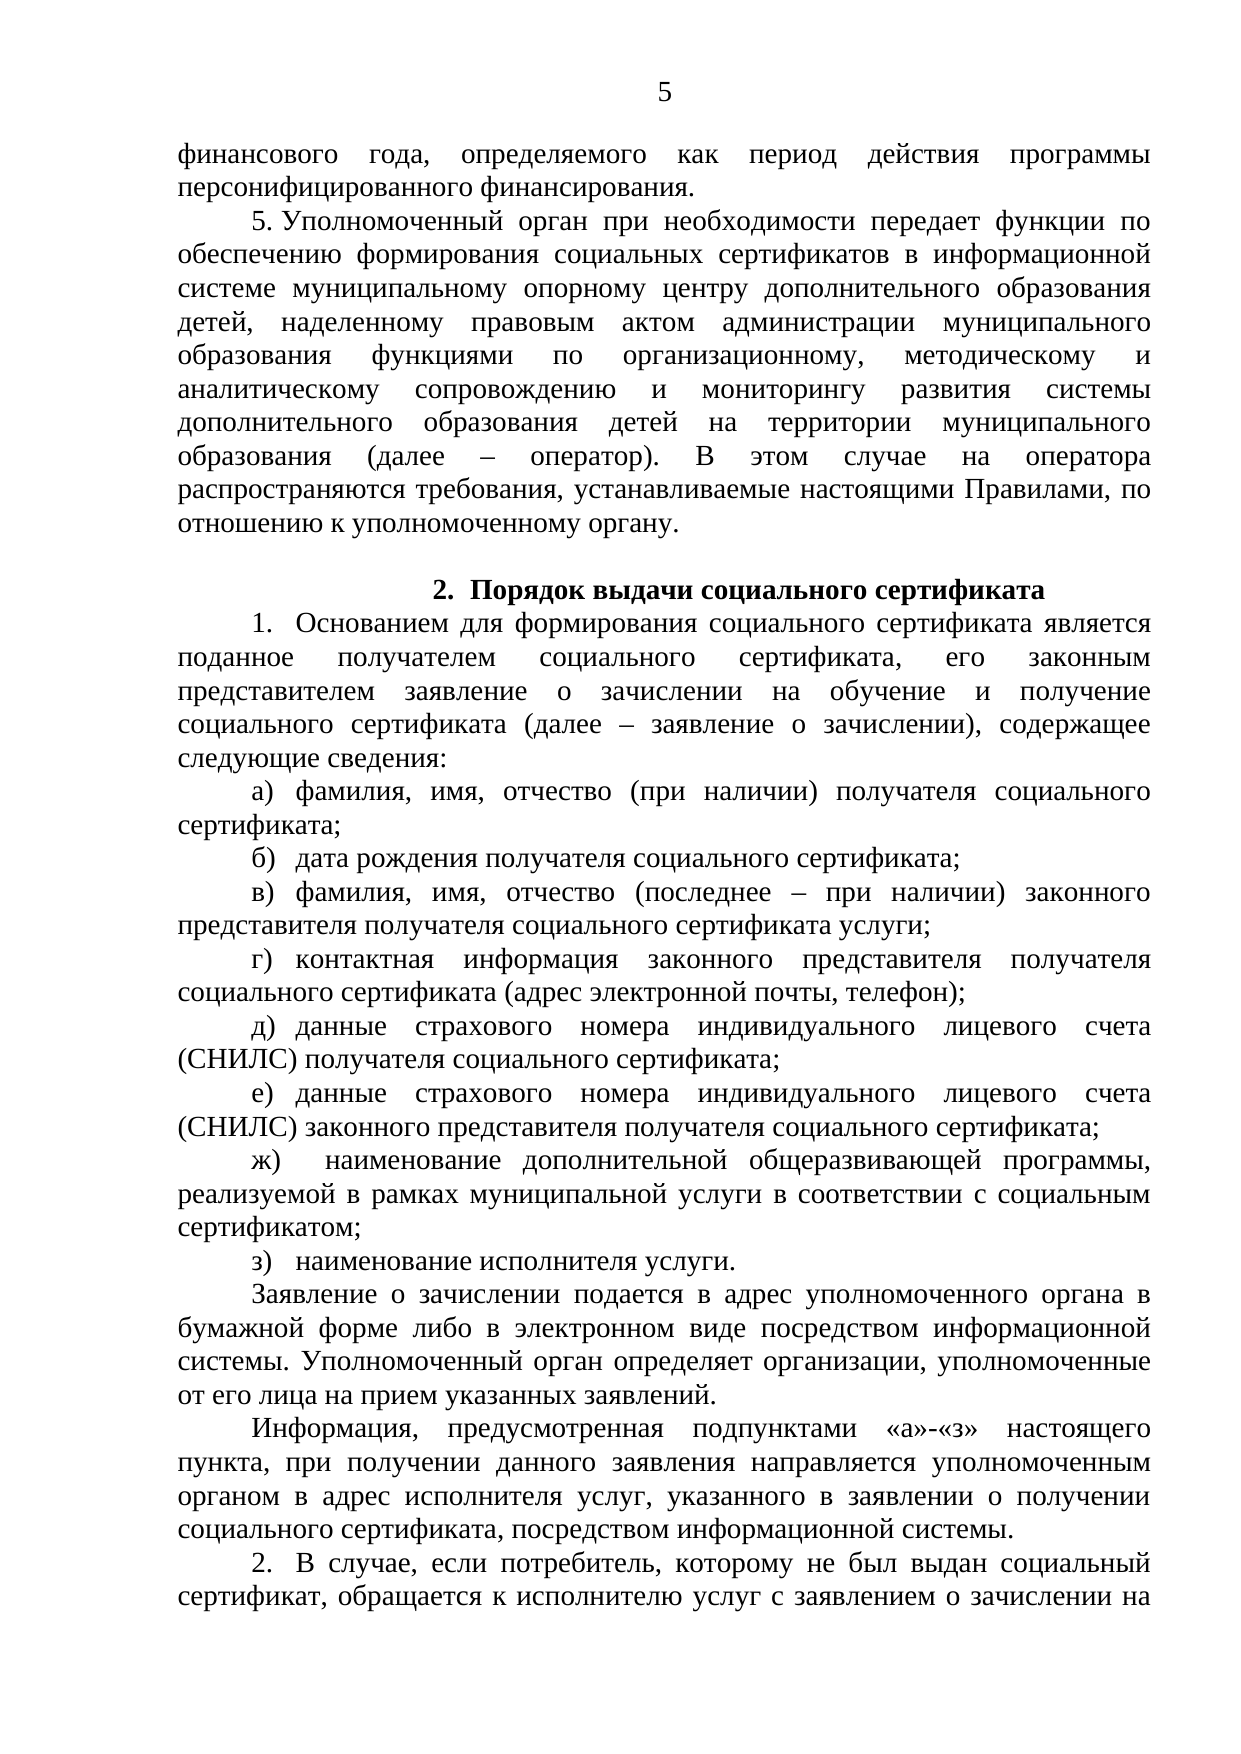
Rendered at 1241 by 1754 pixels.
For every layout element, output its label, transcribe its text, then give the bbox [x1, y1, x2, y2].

list Основанием для формирования социального сертификата является поданное получателем социального сертификата, его законным представителем заявление о зачислении на обучение и получение социального сертификата (далее – заявление о зачислении), содержащее следующие сведения: [177, 606, 1152, 773]
text Информация, предусмотренная подпунктами «а»-«з» настоящего пункта, при получении данного заявления направляется уполномоченным органом в адрес исполнителя услуг, указанного в заявлении о получении социального сертификата, посредством информационной системы. [177, 1411, 1152, 1545]
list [177, 1545, 1152, 1612]
list наименование исполнителя услуги. [177, 1243, 1152, 1276]
list фамилия, имя, отчество (последнее – при наличии) законного представителя получателя социального сертификата услуги; [177, 874, 1152, 941]
list Порядок выдачи социального сертификата [326, 572, 1152, 606]
list дата рождения получателя социального сертификата; [177, 840, 1152, 874]
list данные страхового номера индивидуального лицевого счета (СНИЛС) получателя социального сертификата; [177, 1008, 1152, 1075]
list фамилия, имя, отчество (при наличии) получателя социального сертификата; [177, 773, 1152, 840]
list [177, 136, 1152, 203]
list наименование дополнительной общеразвивающей программы, реализуемой в рамках муниципальной услуги в соответствии с социальным сертификатом; [177, 1142, 1152, 1243]
list контактная информация законного представителя получателя социального сертификата (адрес электронной почты, телефон); [177, 941, 1152, 1008]
list Уполномоченный орган при необходимости передает функции по обеспечению формирования социальных сертификатов в информационной системе муниципальному опорному центру дополнительного образования детей, наделенному правовым актом администрации муниципального образования функциями по организационному, методическому и аналитическому сопровождению и мониторингу развития системы дополнительного образования детей на территории муниципального образования (далее – оператор). В этом случае на оператора распространяются требования, устанавливаемые настоящими Правилами, по отношению к уполномоченному органу. [177, 203, 1152, 538]
text Заявление о зачислении подается в адрес уполномоченного органа в бумажной форме либо в электронном виде посредством информационной системы. Уполномоченный орган определяет организации, уполномоченные от его лица на прием указанных заявлений. [177, 1276, 1152, 1411]
list данные страхового номера индивидуального лицевого счета (СНИЛС) законного представителя получателя социального сертификата; [177, 1075, 1152, 1142]
